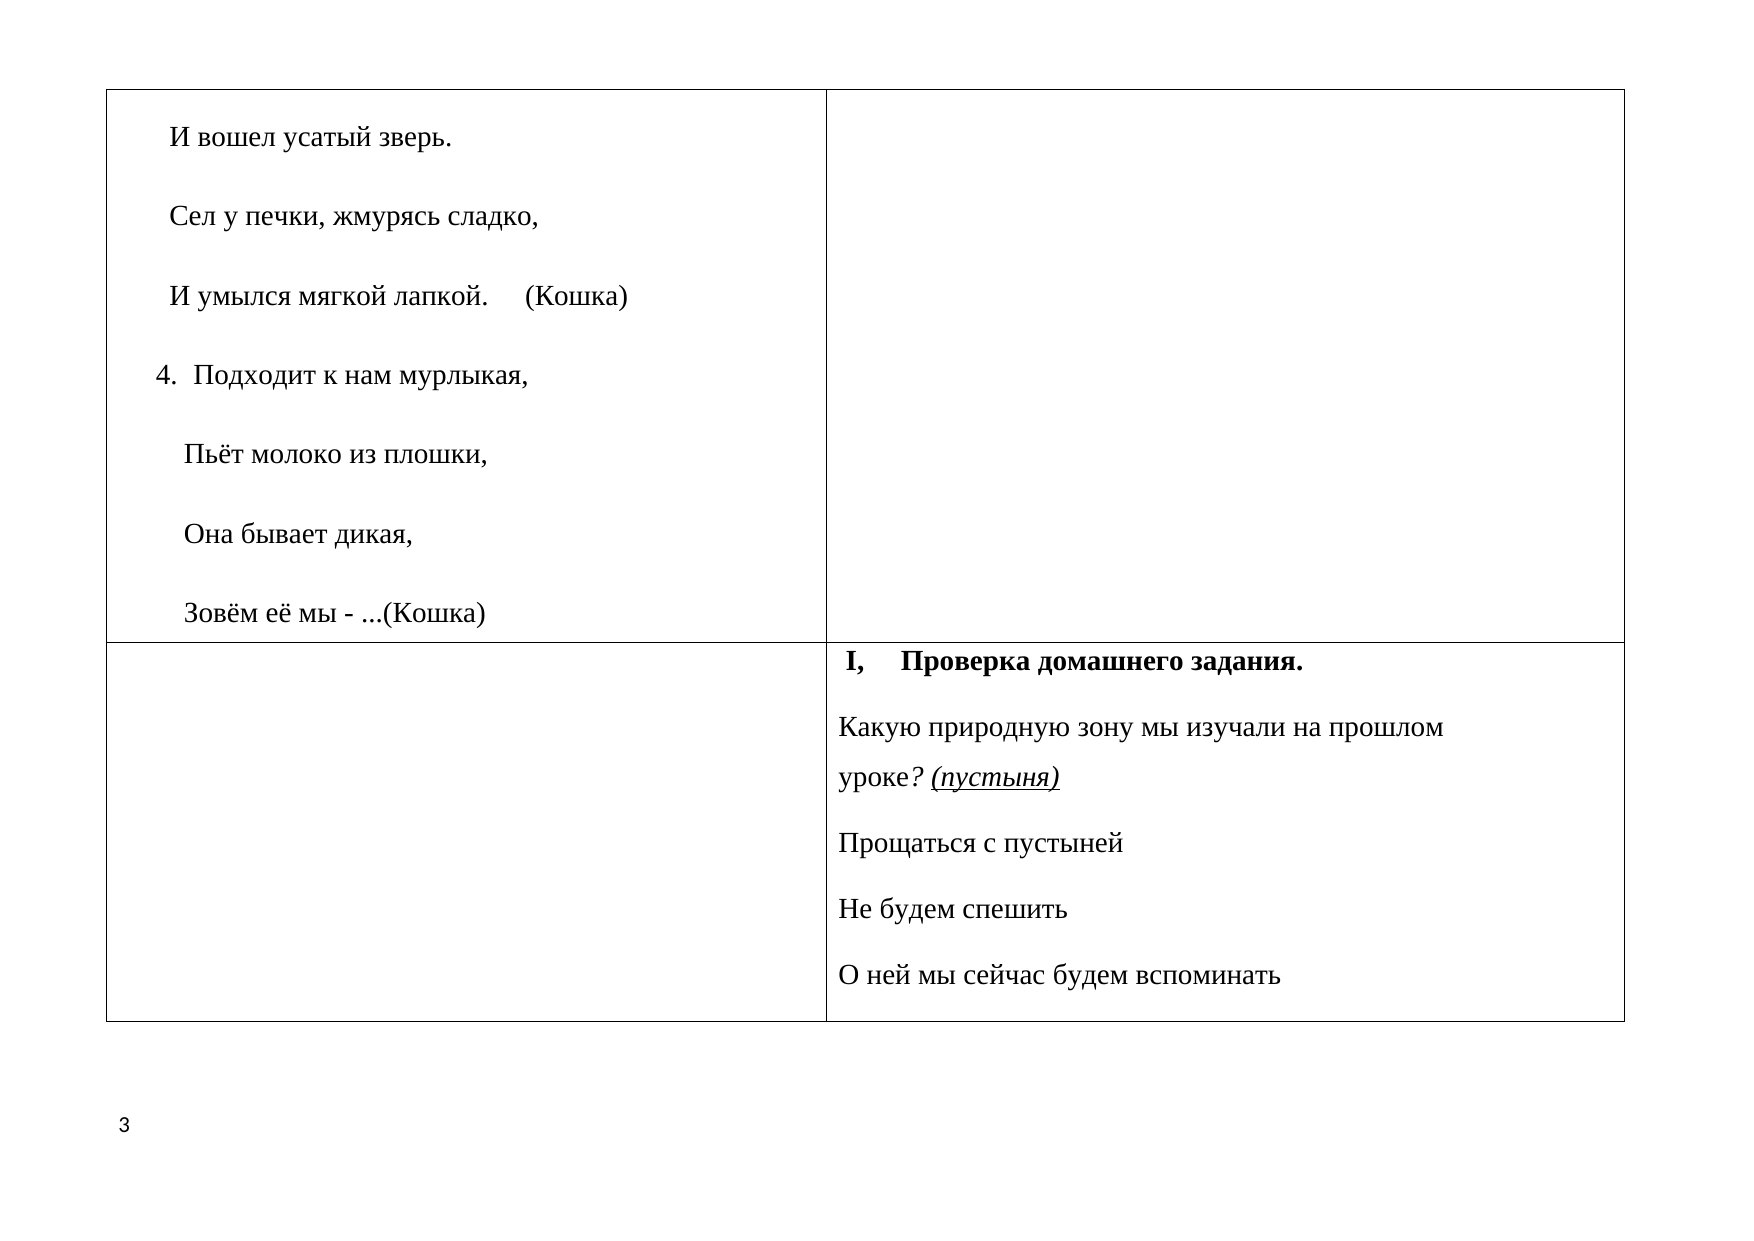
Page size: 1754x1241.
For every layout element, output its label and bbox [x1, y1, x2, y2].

table_cell [107, 90, 826, 642]
table_cell [827, 643, 1624, 1021]
table_cell [827, 90, 1624, 642]
table_cell [107, 643, 826, 1021]
